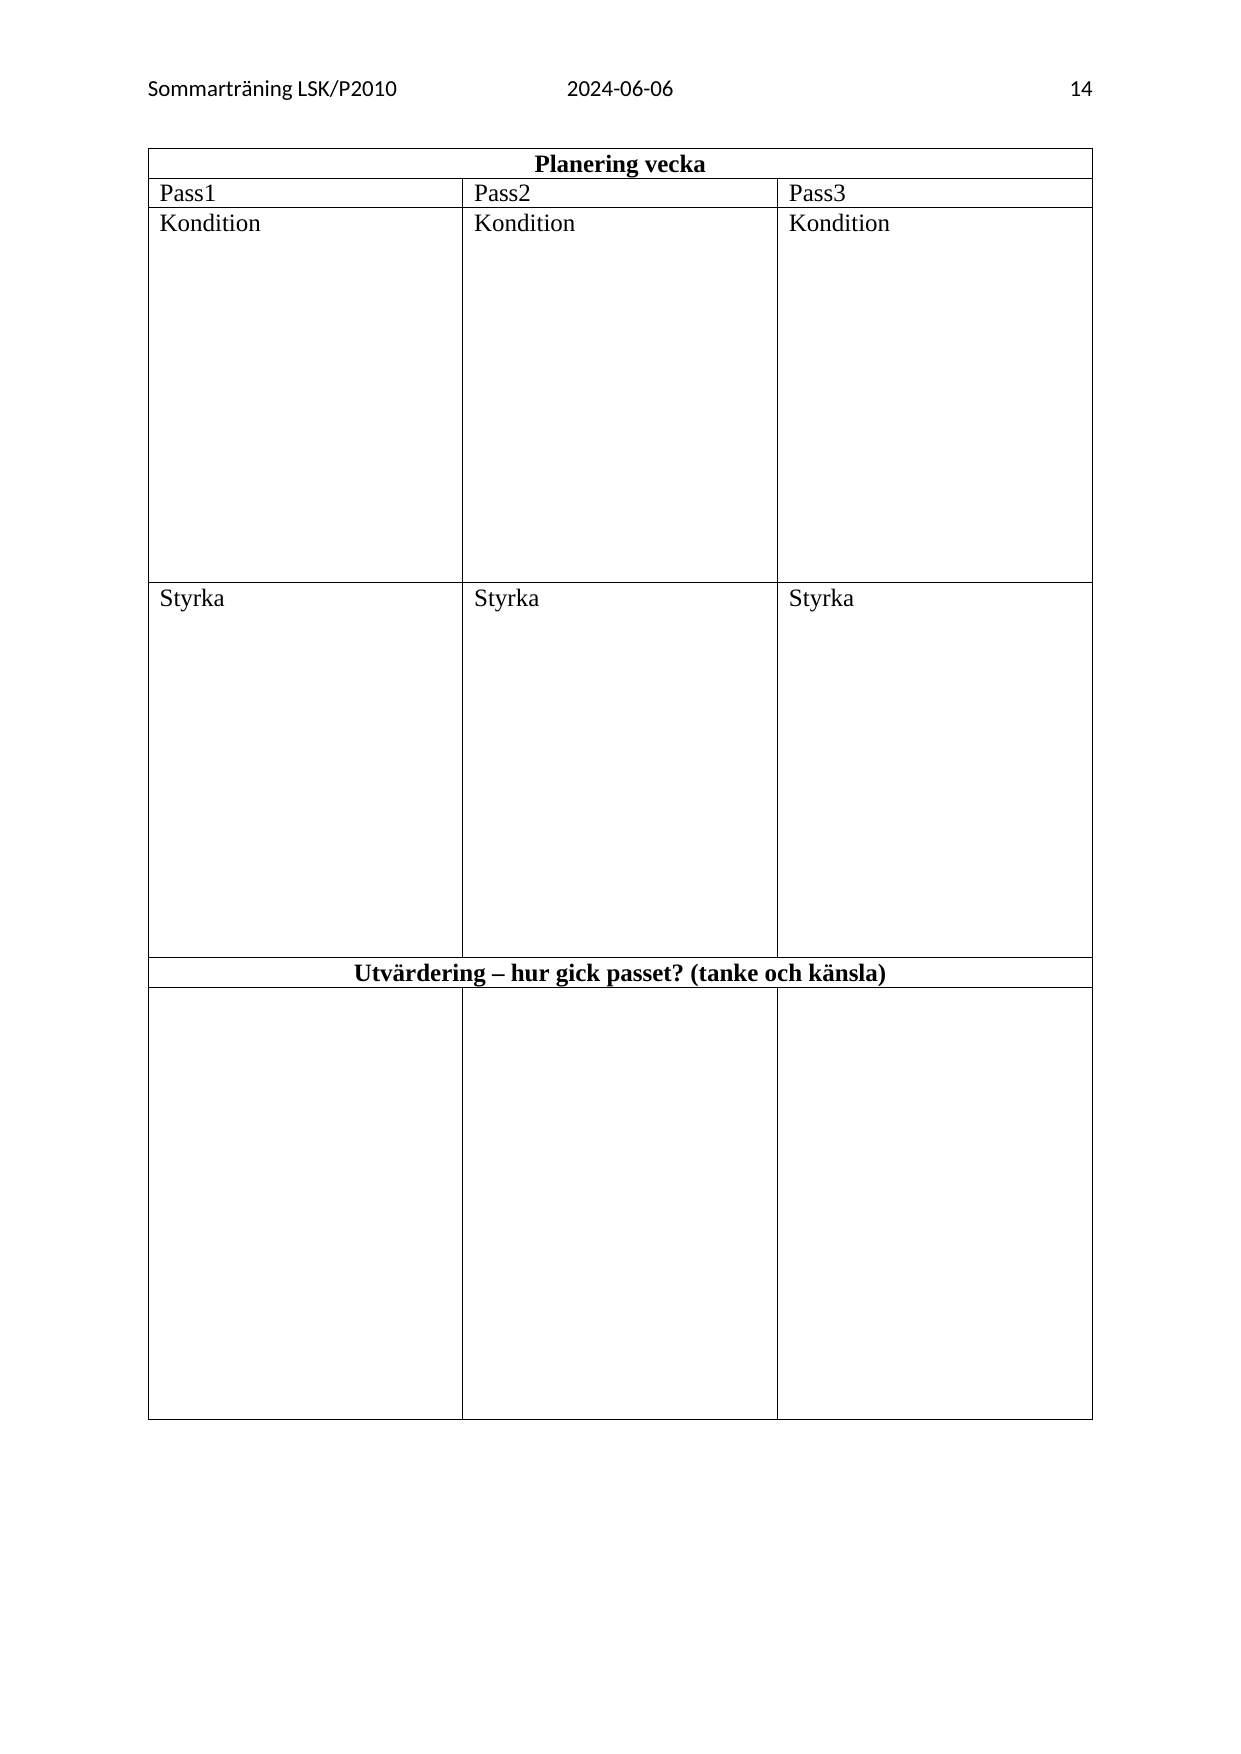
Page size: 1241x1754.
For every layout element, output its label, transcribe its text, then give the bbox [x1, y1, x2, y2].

table_cell [778, 988, 1092, 1419]
table_cell Styrka [149, 583, 462, 957]
table_cell Pass3 [778, 179, 1092, 207]
table_cell Pass2 [463, 179, 777, 207]
table_cell [149, 988, 462, 1419]
table_cell Utvärdering – hur gick passet? (tanke och känsla) [149, 958, 1092, 987]
table_cell Styrka [778, 583, 1092, 957]
table_cell Kondition [463, 208, 777, 582]
table_cell [463, 988, 777, 1419]
table_cell Pass1 [149, 179, 462, 207]
table_header Planering vecka [149, 149, 1092, 177]
table_cell Kondition [778, 208, 1092, 582]
table_cell Kondition [149, 208, 462, 582]
table_cell Styrka [463, 583, 777, 957]
